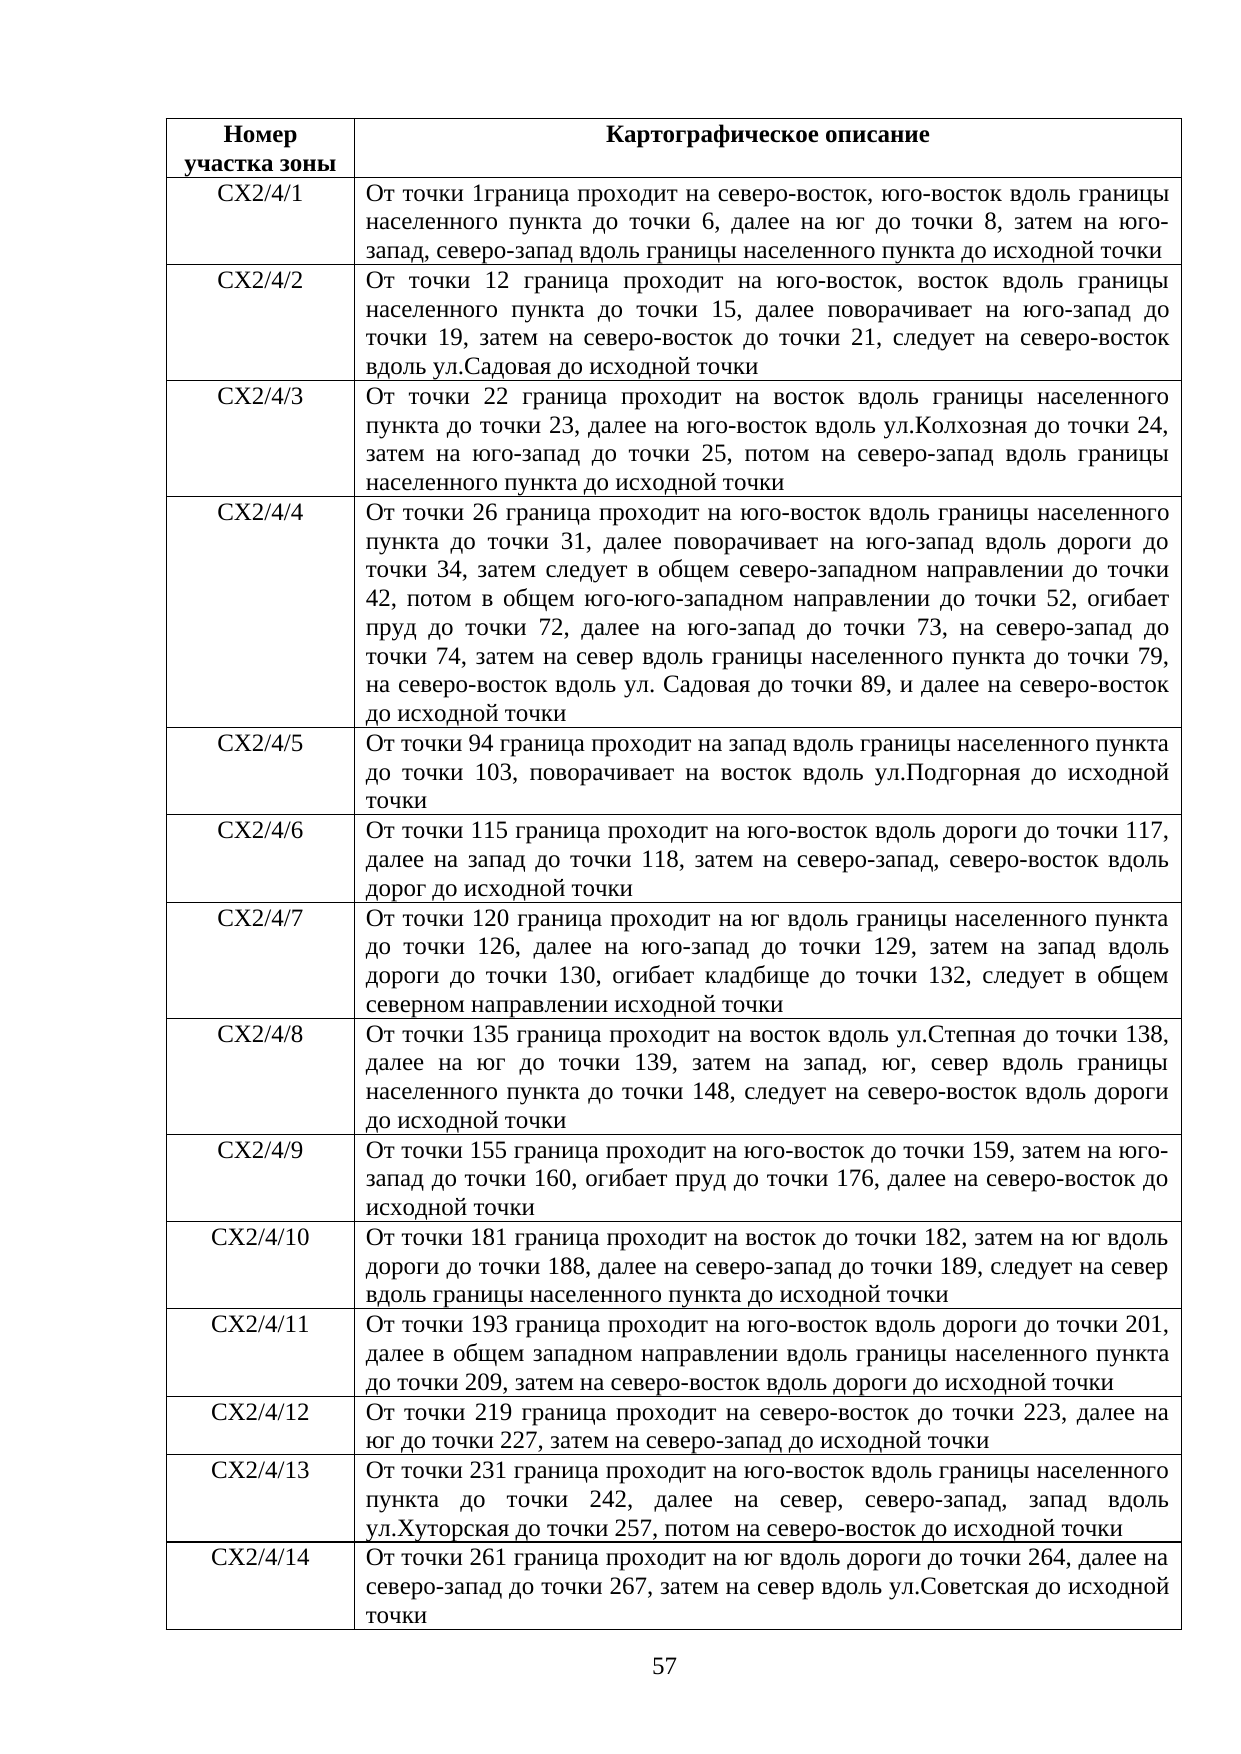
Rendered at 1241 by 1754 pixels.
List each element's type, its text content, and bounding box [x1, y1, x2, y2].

table_cell От точки 231 граница проходит на юго-восток вдоль границы населенного пункта до точки 242, далее на север, северо-запад, запад вдоль ул.Хуторская до точки 257, потом на северо-восток до исходной точки [355, 1455, 1181, 1541]
table_cell От точки 120 граница проходит на юг вдоль границы населенного пункта до точки 126, далее на юго-запад до точки 129, затем на запад вдоль дороги до точки 130, огибает кладбище до точки 132, следует в общем северном направлении исходной точки [355, 903, 1181, 1018]
table_cell СХ2/4/2 [167, 265, 354, 380]
table_header Номер участка зоны [167, 119, 354, 177]
table_cell СХ2/4/5 [167, 728, 354, 814]
table_cell СХ2/4/3 [167, 381, 354, 496]
table_cell От точки 181 граница проходит на восток до точки 182, затем на юг вдоль дороги до точки 188, далее на северо-запад до точки 189, следует на север вдоль границы населенного пункта до исходной точки [355, 1222, 1181, 1308]
table_cell СХ2/4/8 [167, 1019, 354, 1134]
table_cell СХ2/4/9 [167, 1135, 354, 1221]
table_cell От точки 155 граница проходит на юго-восток до точки 159, затем на юго-запад до точки 160, огибает пруд до точки 176, далее на северо-восток до исходной точки [355, 1135, 1181, 1221]
table_cell СХ2/4/13 [167, 1455, 354, 1541]
table_cell СХ2/4/6 [167, 815, 354, 902]
table_cell От точки 94 граница проходит на запад вдоль границы населенного пункта до точки 103, поворачивает на восток вдоль ул.Подгорная до исходной точки [355, 728, 1181, 814]
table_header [355, 119, 1181, 177]
table_cell От точки 115 граница проходит на юго-восток вдоль дороги до точки 117, далее на запад до точки 118, затем на северо-запад, северо-восток вдоль дорог до исходной точки [355, 815, 1181, 902]
table_cell СХ2/4/7 [167, 903, 354, 1018]
table_cell СХ2/4/12 [167, 1397, 354, 1454]
table_cell От точки 135 граница проходит на восток вдоль ул.Степная до точки 138, далее на юг до точки 139, затем на запад, юг, север вдоль границы населенного пункта до точки 148, следует на северо-восток вдоль дороги до исходной точки [355, 1019, 1181, 1134]
table_cell От точки 12 граница проходит на юго-восток, восток вдоль границы населенного пункта до точки 15, далее поворачивает на юго-запад до точки 19, затем на северо-восток до точки 21, следует на северо-восток вдоль ул.Садовая до исходной точки [355, 265, 1181, 380]
table_cell СХ2/4/1 [167, 178, 354, 264]
table_cell От точки 219 граница проходит на северо-восток до точки 223, далее на юг до точки 227, затем на северо-запад до исходной точки [355, 1397, 1181, 1454]
table_cell СХ2/4/11 [167, 1309, 354, 1396]
table_cell От точки 1граница проходит на северо-восток, юго-восток вдоль границы населенного пункта до точки 6, далее на юг до точки 8, затем на юго-запад, северо-запад вдоль границы населенного пункта до исходной точки [355, 178, 1181, 264]
table_cell СХ2/4/10 [167, 1222, 354, 1308]
table_cell СХ2/4/14 [167, 1543, 354, 1629]
table_cell От точки 22 граница проходит на восток вдоль границы населенного пункта до точки 23, далее на юго-восток вдоль ул.Колхозная до точки 24, затем на юго-запад до точки 25, потом на северо-запад вдоль границы населенного пункта до исходной точки [355, 381, 1181, 496]
table_cell От точки 193 граница проходит на юго-восток вдоль дороги до точки 201, далее в общем западном направлении вдоль границы населенного пункта до точки 209, затем на северо-восток вдоль дороги до исходной точки [355, 1309, 1181, 1396]
table_cell СХ2/4/4 [167, 497, 354, 727]
table_cell От точки 26 граница проходит на юго-восток вдоль границы населенного пункта до точки 31, далее поворачивает на юго-запад вдоль дороги до точки 34, затем следует в общем северо-западном направлении до точки 42, потом в общем юго-юго-западном направлении до точки 52, огибает пруд до точки 72, далее на юго-запад до точки 73, на северо-запад до точки 74, затем на север вдоль границы населенного пункта до точки 79, на северо-восток вдоль ул. Садовая до точки 89, и далее на северо-восток до исходной точки [355, 497, 1181, 727]
table_cell От точки 261 граница проходит на юг вдоль дороги до точки 264, далее на северо-запад до точки 267, затем на север вдоль ул.Советская до исходной точки [355, 1543, 1181, 1629]
